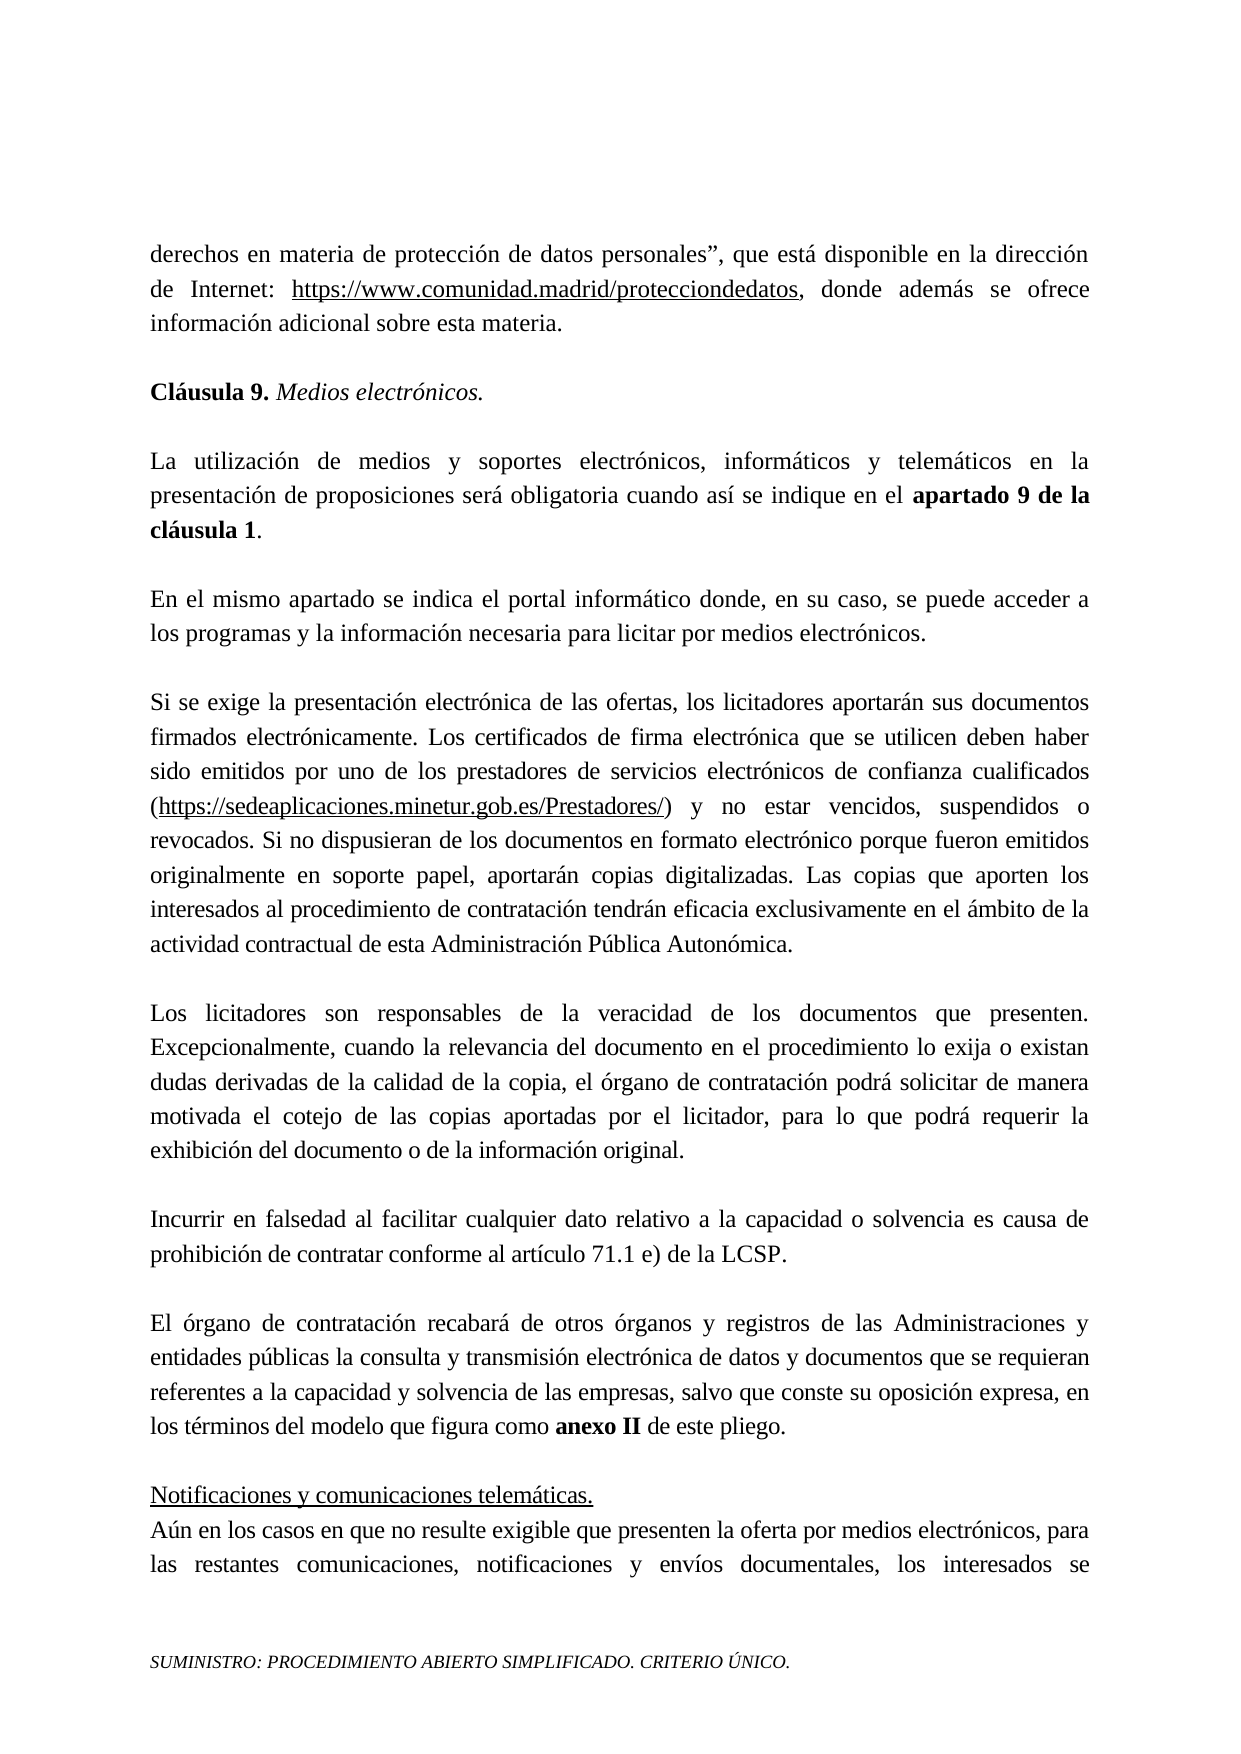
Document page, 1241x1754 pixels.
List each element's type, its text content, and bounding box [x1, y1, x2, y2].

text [150, 1515, 1090, 1578]
text Incurrir en falsedad al facilitar cualquier dato relativo a la capacidad o solvencia es causa de prohibición de contratar conforme al artículo 71.1 e) de la LCSP. [150, 1204, 1090, 1268]
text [150, 239, 1090, 337]
text El órgano de contratación recabará de otros órganos y registros de las Administraciones y entidades públicas la consulta y transmisión electrónica de datos y documentos que se requieran referentes a la capacidad y solvencia de las empresas, salvo que conste su oposición expresa, en los términos del modelo que figura como anexo II de este pliego. [150, 1308, 1090, 1440]
text Los licitadores son responsables de la veracidad de los documentos que presenten. Excepcionalmente, cuando la relevancia del documento en el procedimiento lo exija o existan dudas derivadas de la calidad de la copia, el órgano de contratación podrá solicitar de manera motivada el cotejo de las copias aportadas por el licitador, para lo que podrá requerir la exhibición del documento o de la información original. [150, 998, 1090, 1164]
text La utilización de medios y soportes electrónicos, informáticos y telemáticos en la presentación de proposiciones será obligatoria cuando así se indique en el apartado 9 de la cláusula 1. [150, 446, 1090, 544]
text Notificaciones y comunicaciones telemáticas. [150, 1480, 1090, 1509]
text Si se exige la presentación electrónica de las ofertas, los licitadores aportarán sus documentos firmados electrónicamente. Los certificados de firma electrónica que se utilicen deben haber sido emitidos por uno de los prestadores de servicios electrónicos de confianza cualificados (https://sedeaplicaciones.minetur.gob.es/Prestadores/) y no estar vencidos, suspendidos o revocados. Si no dispusieran de los documentos en formato electrónico porque fueron emitidos originalmente en soporte papel, aportarán copias digitalizadas. Las copias que aporten los interesados al procedimiento de contratación tendrán eficacia exclusivamente en el ámbito de la actividad contractual de esta Administración Pública Autonómica. [150, 687, 1090, 957]
text Cláusula 9. Medios electrónicos. [150, 377, 1090, 406]
text En el mismo apartado se indica el portal informático donde, en su caso, se puede acceder a los programas y la información necesaria para licitar por medios electrónicos. [150, 584, 1090, 647]
